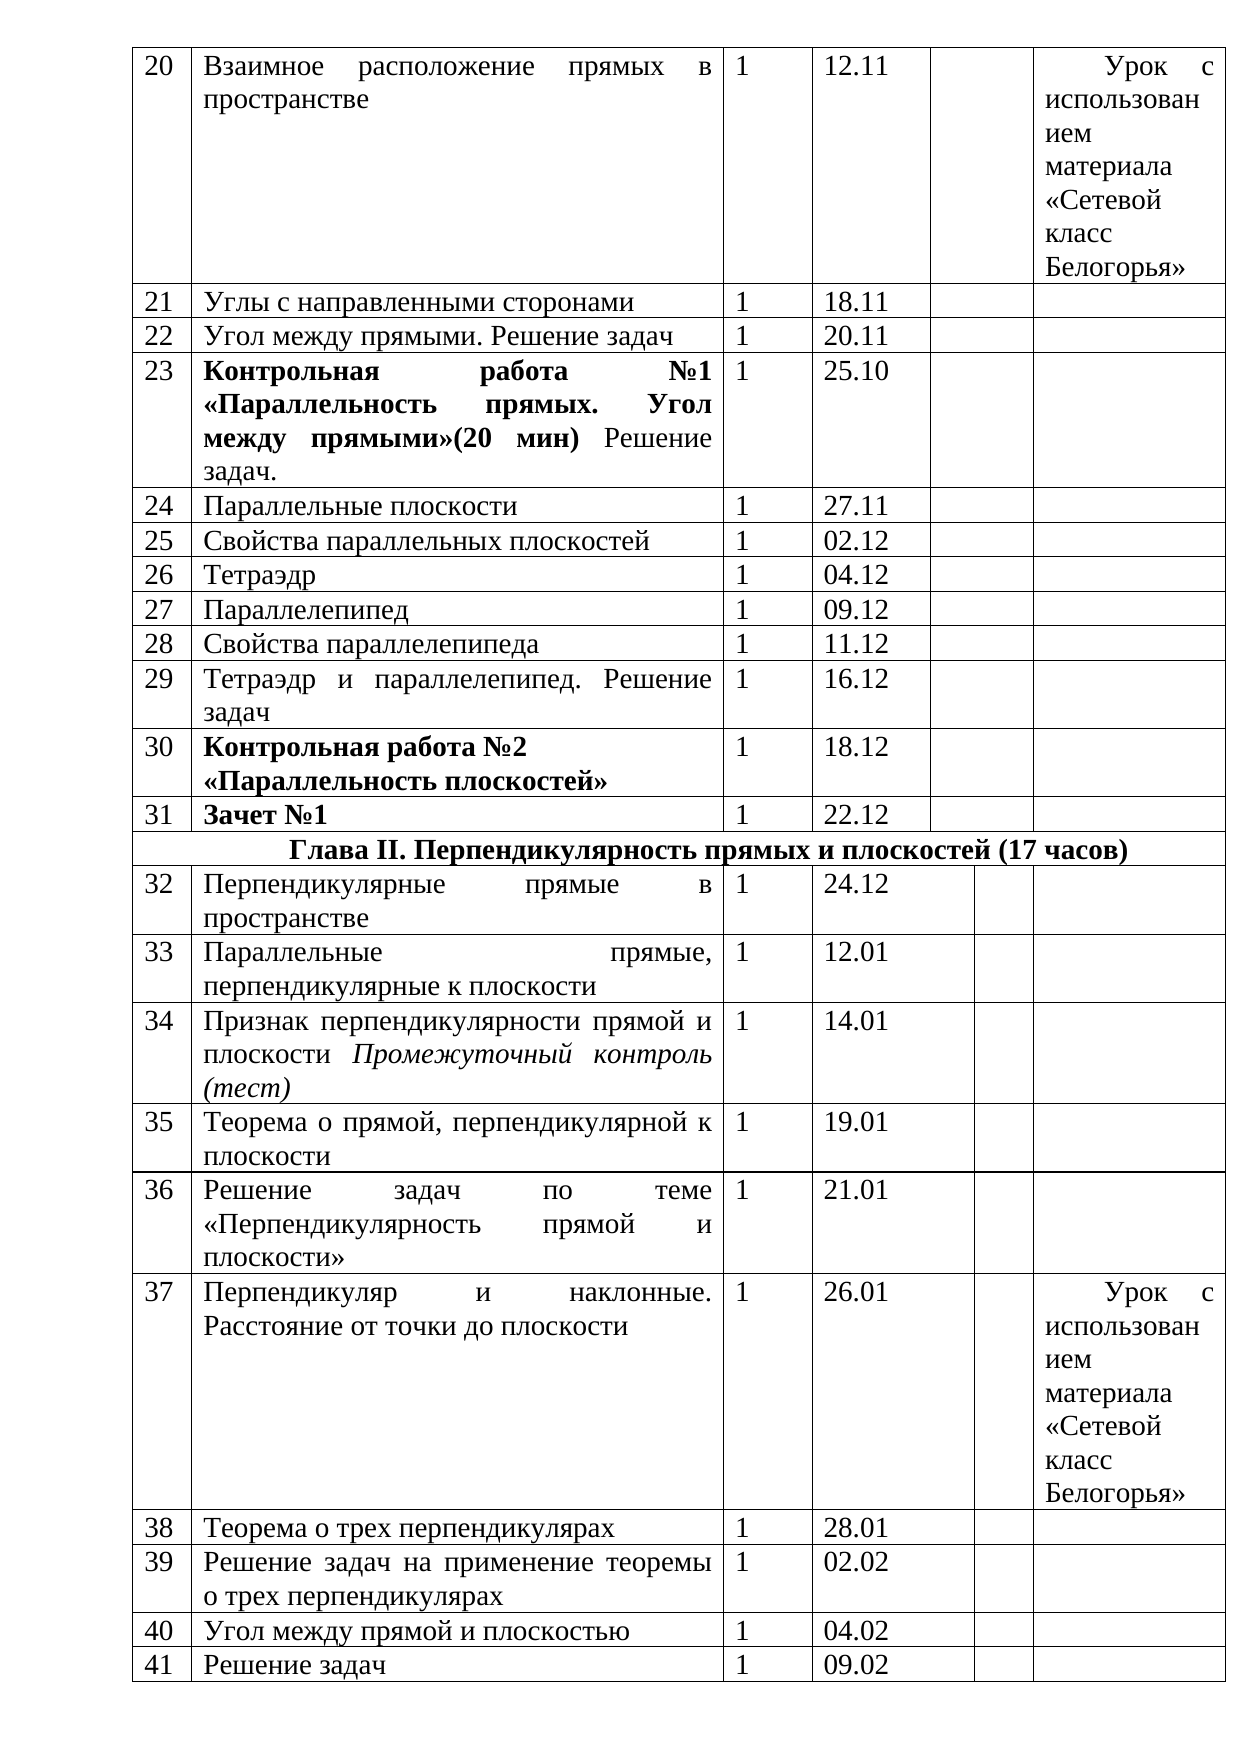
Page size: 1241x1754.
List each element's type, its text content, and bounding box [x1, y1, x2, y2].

table_cell [931, 661, 1033, 728]
table_cell [1034, 1003, 1225, 1103]
table_cell 1 [724, 1003, 812, 1103]
table_cell Взаимное расположение прямых в пространстве [192, 48, 723, 283]
table_cell [931, 353, 1033, 487]
table_cell [1034, 592, 1225, 625]
table_cell Теорема о прямой, перпендикулярной к плоскости [192, 1104, 723, 1171]
table_cell [975, 1104, 1033, 1171]
table_cell [1034, 318, 1225, 352]
table_cell 40 [133, 1613, 191, 1646]
table_cell [931, 48, 1033, 283]
table_cell 21.01 [813, 1173, 974, 1273]
table_cell 1 [724, 626, 812, 660]
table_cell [1034, 1274, 1225, 1509]
table_cell 28.01 [813, 1510, 974, 1543]
table_cell [931, 557, 1033, 591]
table_cell 38 [133, 1510, 191, 1543]
table_cell 41 [133, 1647, 191, 1681]
table_cell [1034, 935, 1225, 1002]
table_cell Зачет №1 [192, 797, 723, 831]
table_cell 1 [724, 1510, 812, 1543]
table_cell [1034, 284, 1225, 317]
table_cell 20 [133, 48, 191, 283]
table_cell [931, 523, 1033, 556]
table_cell 24.12 [813, 866, 974, 933]
table_cell 1 [724, 488, 812, 522]
table_cell 35 [133, 1104, 191, 1171]
table_cell 27 [133, 592, 191, 625]
table_cell 24 [133, 488, 191, 522]
table_cell 32 [133, 866, 191, 933]
table_cell Решение задач [192, 1647, 723, 1681]
table_cell 1 [724, 557, 812, 591]
table_cell Перпендикуляр и наклонные. Расстояние от точки до плоскости [192, 1274, 723, 1509]
table_cell [931, 729, 1033, 796]
table_cell 1 [724, 661, 812, 728]
table_cell 1 [724, 729, 812, 796]
table_cell [975, 1647, 1033, 1681]
table_cell 02.02 [813, 1545, 974, 1612]
table_cell 25 [133, 523, 191, 556]
table_cell [975, 1613, 1033, 1646]
table_cell Глава II. Перпендикулярность прямых и плоскостей (17 часов) [133, 832, 1225, 865]
table_cell 1 [724, 1104, 812, 1171]
table_cell [975, 866, 1033, 933]
table_cell Параллельные плоскости [192, 488, 723, 522]
table_cell 33 [133, 935, 191, 1002]
table_cell Контрольная работа №2 «Параллельность плоскостей» [192, 729, 723, 796]
table_cell 1 [724, 935, 812, 1002]
table_cell 1 [724, 284, 812, 317]
table_cell [975, 1545, 1033, 1612]
table_cell Тетраэдр и параллелепипед. Решение задач [192, 661, 723, 728]
table_cell [1034, 1647, 1225, 1681]
table_cell [1034, 866, 1225, 933]
table_cell [931, 592, 1033, 625]
table_cell [1034, 1510, 1225, 1543]
table_cell Параллелепипед [192, 592, 723, 625]
table_cell Решение задач на применение теоремы о трех перпендикулярах [192, 1545, 723, 1612]
table_cell 37 [133, 1274, 191, 1509]
table_cell 1 [724, 592, 812, 625]
table_cell 1 [724, 1647, 812, 1681]
table_cell 12.11 [813, 48, 930, 283]
table_cell Урок с использованием материала «Сетевой класс Белогорья» [1034, 48, 1225, 283]
table_cell 34 [133, 1003, 191, 1103]
table_cell 23 [133, 353, 191, 487]
table_cell [975, 1173, 1033, 1273]
table_cell 19.01 [813, 1104, 974, 1171]
table_cell [1034, 797, 1225, 831]
table_cell Свойства параллельных плоскостей [192, 523, 723, 556]
table_cell 30 [133, 729, 191, 796]
table_cell 18.12 [813, 729, 930, 796]
table_cell [1034, 1173, 1225, 1273]
table_cell 02.12 [813, 523, 930, 556]
table_cell 25.10 [813, 353, 930, 487]
table_cell 16.12 [813, 661, 930, 728]
table_cell 39 [133, 1545, 191, 1612]
table_cell Признак перпендикулярности прямой и плоскости Промежуточный контроль (тест) [192, 1003, 723, 1103]
table_cell Угол между прямой и плоскостью [192, 1613, 723, 1646]
table_cell 22.12 [813, 797, 930, 831]
table_cell [975, 1274, 1033, 1509]
table_cell [931, 488, 1033, 522]
table_cell 1 [724, 523, 812, 556]
table_cell 12.01 [813, 935, 974, 1002]
table_cell 31 [133, 797, 191, 831]
table_cell [1034, 488, 1225, 522]
table_cell [931, 284, 1033, 317]
table_cell 20.11 [813, 318, 930, 352]
table_cell 04.12 [813, 557, 930, 591]
table_cell [975, 1510, 1033, 1543]
table_cell Углы с направленными сторонами [192, 284, 723, 317]
table_cell 1 [724, 1613, 812, 1646]
table_cell [975, 935, 1033, 1002]
table_cell 1 [724, 1545, 812, 1612]
table_cell 18.11 [813, 284, 930, 317]
table_cell 1 [724, 866, 812, 933]
table_cell 09.12 [813, 592, 930, 625]
table_cell 26 [133, 557, 191, 591]
table_cell [975, 1003, 1033, 1103]
table_cell [931, 626, 1033, 660]
table_cell 1 [724, 318, 812, 352]
table_cell 28 [133, 626, 191, 660]
table_cell [931, 797, 1033, 831]
table_cell Тетраэдр [192, 557, 723, 591]
table_cell Свойства параллелепипеда [192, 626, 723, 660]
table_cell [1034, 523, 1225, 556]
table_cell [931, 318, 1033, 352]
table_cell 1 [724, 1173, 812, 1273]
table_cell Параллельные прямые, перпендикулярные к плоскости [192, 935, 723, 1002]
table_cell Перпендикулярные прямые в пространстве [192, 866, 723, 933]
table_cell Теорема о трех перпендикулярах [192, 1510, 723, 1543]
table_cell 22 [133, 318, 191, 352]
table_cell Решение задач по теме «Перпендикулярность прямой и плоскости» [192, 1173, 723, 1273]
table_cell 1 [724, 1274, 812, 1509]
table_cell [1034, 1613, 1225, 1646]
table_cell 04.02 [813, 1613, 974, 1646]
table_cell 1 [724, 48, 812, 283]
table_cell [1034, 626, 1225, 660]
table_cell Угол между прямыми. Решение задач [192, 318, 723, 352]
table_cell 1 [724, 353, 812, 487]
table_cell 21 [133, 284, 191, 317]
table_cell 36 [133, 1173, 191, 1273]
table_cell 14.01 [813, 1003, 974, 1103]
table_cell [1034, 557, 1225, 591]
table_cell [1034, 1104, 1225, 1171]
table_cell 26.01 [813, 1274, 974, 1509]
table_cell 27.11 [813, 488, 930, 522]
table_cell 09.02 [813, 1647, 974, 1681]
table_cell Контрольная работа №1 «Параллельность прямых. Угол между прямыми»(20 мин) Решение задач. [192, 353, 723, 487]
table_cell [1034, 353, 1225, 487]
table_cell 1 [724, 797, 812, 831]
table_cell [1034, 1545, 1225, 1612]
table_cell [1034, 729, 1225, 796]
table_cell [1034, 661, 1225, 728]
table_cell 29 [133, 661, 191, 728]
table_cell 11.12 [813, 626, 930, 660]
